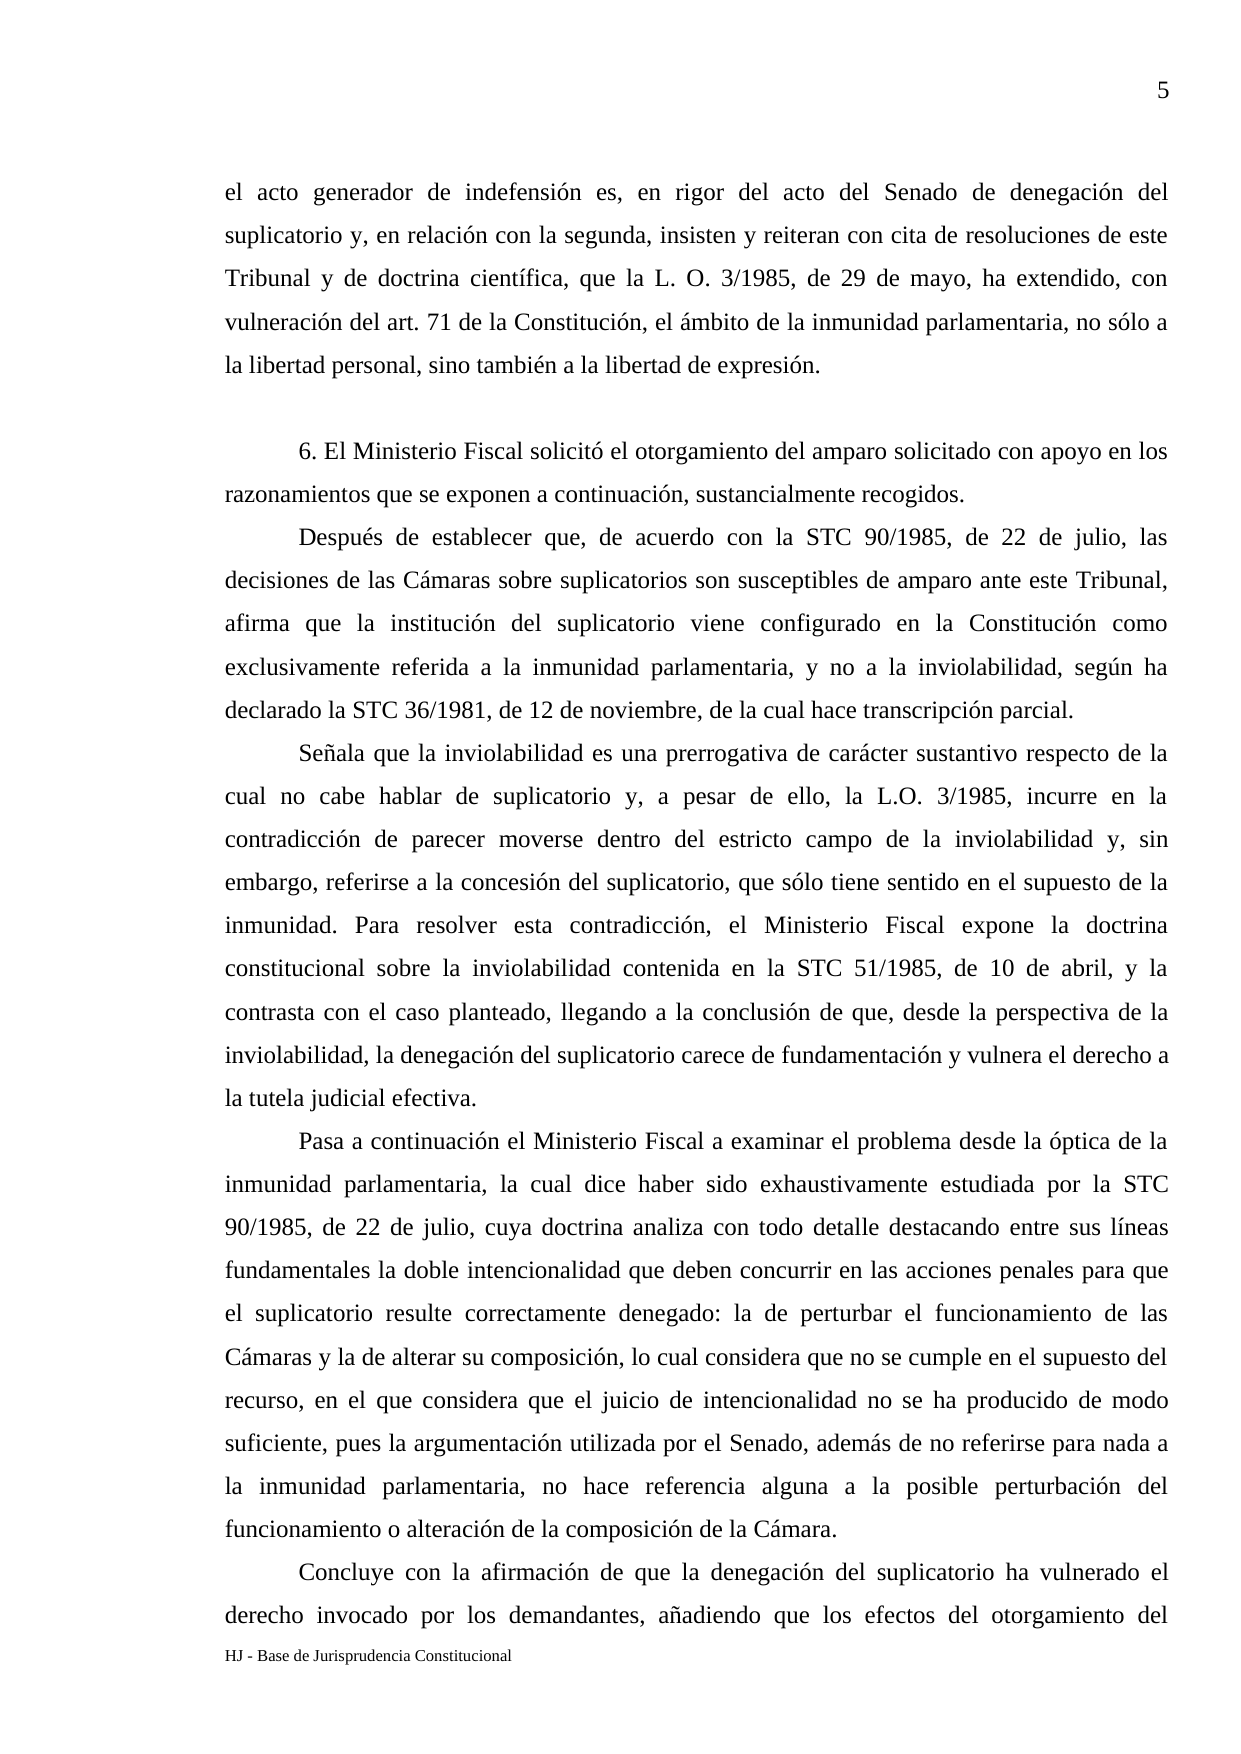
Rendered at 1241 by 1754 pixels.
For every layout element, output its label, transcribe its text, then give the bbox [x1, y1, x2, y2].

text Pasa a continuación el Ministerio Fiscal a examinar el problema desde la óptica de la inmunidad parlamentaria, la cual dice haber sido exhaustivamente estudiada por la STC 90/1985, de 22 de julio, cuya doctrina analiza con todo detalle destacando entre sus líneas fundamentales la doble intencionalidad que deben concurrir en las acciones penales para que el suplicatorio resulte correctamente denegado: la de perturbar el funcionamiento de las Cámaras y la de alterar su composición, lo cual considera que no se cumple en el supuesto del recurso, en el que considera que el juicio de intencionalidad no se ha producido de modo suficiente, pues la argumentación utilizada por el Senado, además de no referirse para nada a la inmunidad parlamentaria, no hace referencia alguna a la posible perturbación del funcionamiento o alteración de la composición de la Cámara. [224, 1126, 1169, 1543]
text Señala que la inviolabilidad es una prerrogativa de carácter sustantivo respecto de la cual no cabe hablar de suplicatorio y, a pesar de ello, la L.O. 3/1985, incurre en la contradicción de parecer moverse dentro del estricto campo de la inviolabilidad y, sin embargo, referirse a la concesión del suplicatorio, que sólo tiene sentido en el supuesto de la inmunidad. Para resolver esta contradicción, el Ministerio Fiscal expone la doctrina constitucional sobre la inviolabilidad contenida en la STC 51/1985, de 10 de abril, y la contrasta con el caso planteado, llegando a la conclusión de que, desde la perspectiva de la inviolabilidad, la denegación del suplicatorio carece de fundamentación y vulnera el derecho a la tutela judicial efectiva. [224, 738, 1169, 1112]
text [224, 177, 1169, 378]
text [224, 1557, 1169, 1629]
text Después de establecer que, de acuerdo con la STC 90/1985, de 22 de julio, las decisiones de las Cámaras sobre suplicatorios son susceptibles de amparo ante este Tribunal, afirma que la institución del suplicatorio viene configurado en la Constitución como exclusivamente referida a la inmunidad parlamentaria, y no a la inviolabilidad, según ha declarado la STC 36/1981, de 12 de noviembre, de la cual hace transcripción parcial. [224, 522, 1169, 723]
text 6. El Ministerio Fiscal solicitó el otorgamiento del amparo solicitado con apoyo en los razonamientos que se exponen a continuación, sustancialmente recogidos. [224, 436, 1169, 508]
